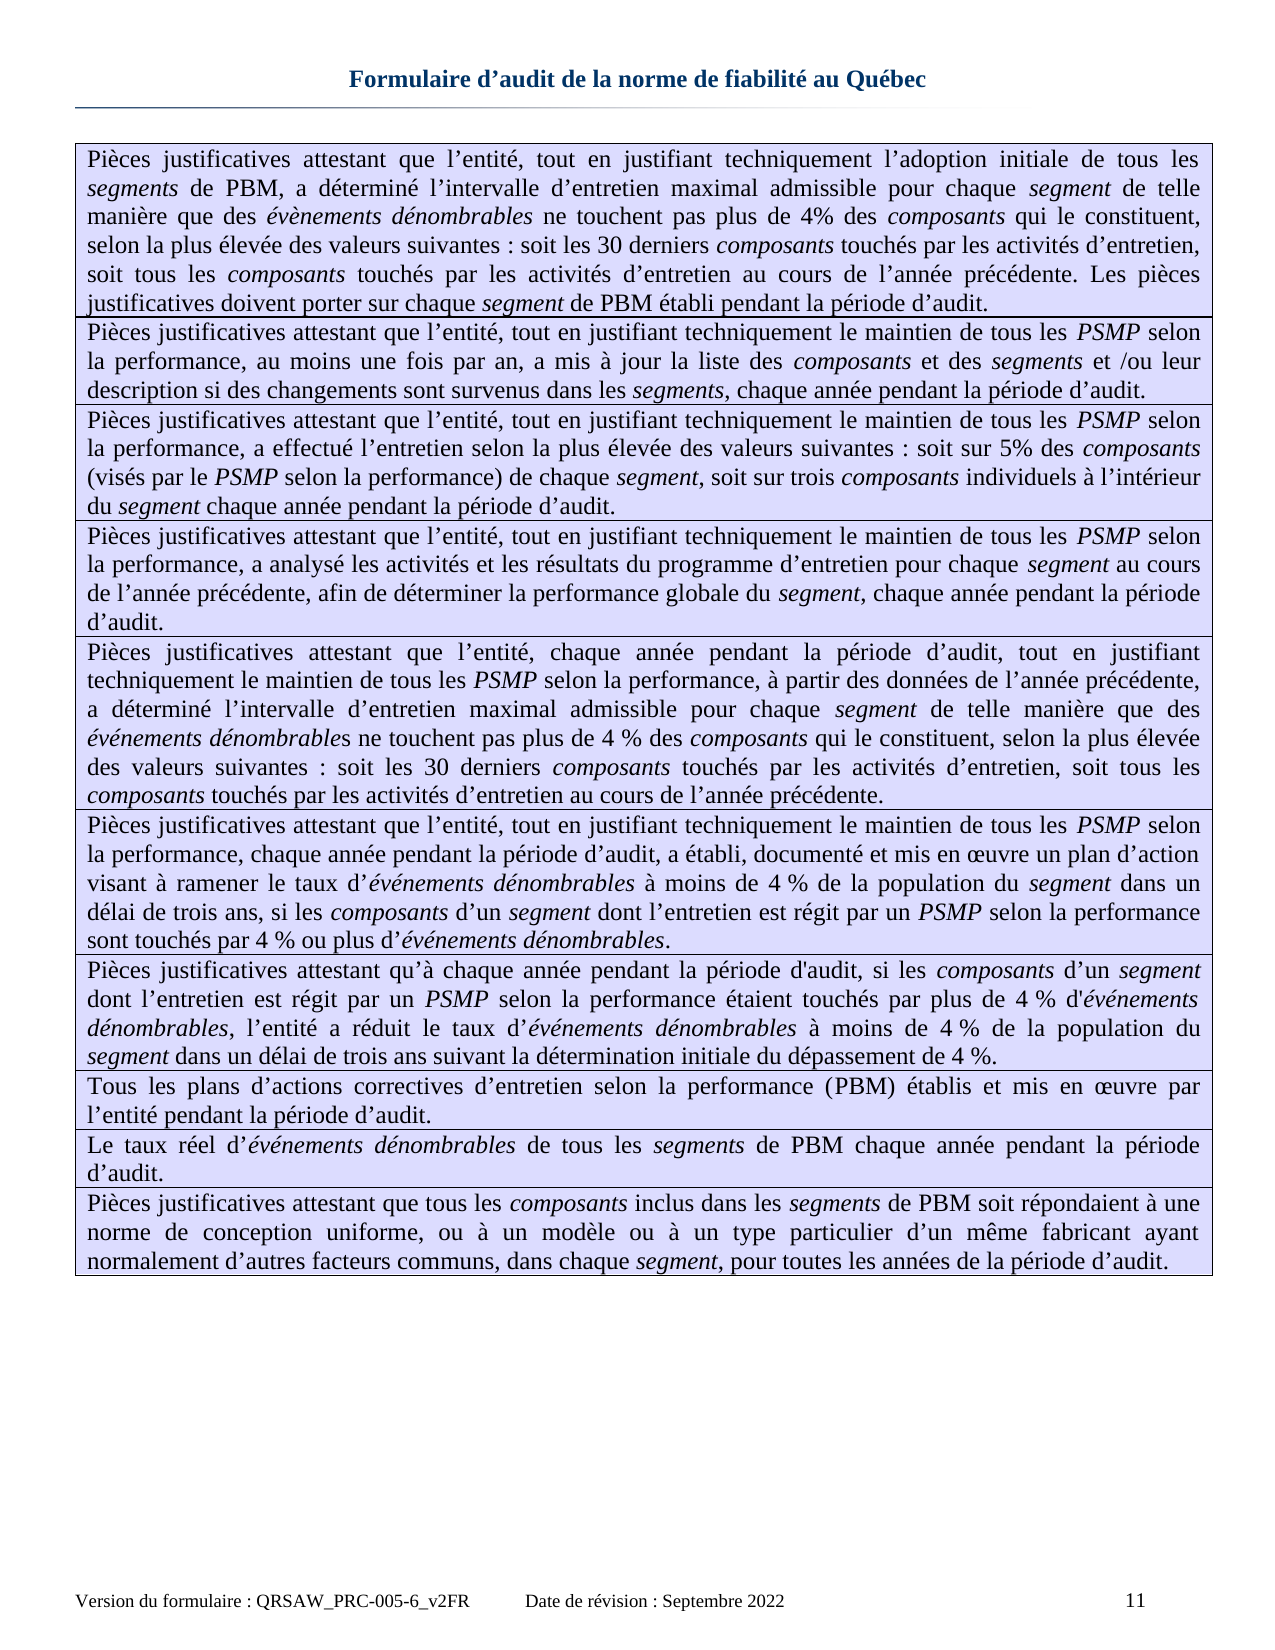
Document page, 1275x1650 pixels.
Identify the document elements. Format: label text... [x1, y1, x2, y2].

table_cell Pièces justificatives attestant que l’entité, tout en justifiant techniquement le maintien de tous les PSMP selon la performance, au moins une fois par an, a mis à jour la liste des composants et des segments et /ou leur description si des changements sont survenus dans les segments, chaque année pendant la période d’audit. [76, 318, 1212, 404]
table_cell Tous les plans d’actions correctives d’entretien selon la performance (PBM) établis et mis en œuvre par l’entité pendant la période d’audit. [76, 1071, 1212, 1129]
table_cell Pièces justificatives attestant que l’entité, tout en justifiant techniquement l’adoption initiale de tous les segments de PBM, a déterminé l’intervalle d’entretien maximal admissible pour chaque segment de telle manière que des évènements dénombrables ne touchent pas plus de 4% des composants qui le constituent, selon la plus élevée des valeurs suivantes : soit les 30 derniers composants touchés par les activités d’entretien, soit tous les composants touchés par les activités d’entretien au cours de l’année précédente. Les pièces justificatives doivent porter sur chaque segment de PBM établi pendant la période d’audit. [76, 144, 1212, 316]
picture [75, 107, 1055, 114]
table_cell Pièces justificatives attestant qu’à chaque année pendant la période d'audit, si les composants d’un segment dont l’entretien est régit par un PSMP selon la performance étaient touchés par plus de 4 % d'événements dénombrables, l’entité a réduit le taux d’événements dénombrables à moins de 4 % de la population du segment dans un délai de trois ans suivant la détermination initiale du dépassement de 4 %. [76, 955, 1212, 1070]
table_cell Pièces justificatives attestant que l’entité, tout en justifiant techniquement le maintien de tous les PSMP selon la performance, chaque année pendant la période d’audit, a établi, documenté et mis en œuvre un plan d’action visant à ramener le taux d’événements dénombrables à moins de 4 % de la population du segment dans un délai de trois ans, si les composants d’un segment dont l’entretien est régit par un PSMP selon la performance sont touchés par 4 % ou plus d’événements dénombrables. [76, 810, 1212, 954]
table_cell Pièces justificatives attestant que l’entité, chaque année pendant la période d’audit, tout en justifiant techniquement le maintien de tous les PSMP selon la performance, à partir des données de l’année précédente, a déterminé l’intervalle d’entretien maximal admissible pour chaque segment de telle manière que des événements dénombrables ne touchent pas plus de 4 % des composants qui le constituent, selon la plus élevée des valeurs suivantes : soit les 30 derniers composants touchés par les activités d’entretien, soit tous les composants touchés par les activités d’entretien au cours de l’année précédente. [76, 637, 1212, 809]
table_cell Le taux réel d’événements dénombrables de tous les segments de PBM chaque année pendant la période d’audit. [76, 1130, 1212, 1187]
table_cell Pièces justificatives attestant que tous les composants inclus dans les segments de PBM soit répondaient à une norme de conception uniforme, ou à un modèle ou à un type particulier d’un même fabricant ayant normalement d’autres facteurs communs, dans chaque segment, pour toutes les années de la période d’audit. [76, 1188, 1212, 1274]
table_cell Pièces justificatives attestant que l’entité, tout en justifiant techniquement le maintien de tous les PSMP selon la performance, a effectué l’entretien selon la plus élevée des valeurs suivantes : soit sur 5% des composants (visés par le PSMP selon la performance) de chaque segment, soit sur trois composants individuels à l’intérieur du segment chaque année pendant la période d’audit. [76, 405, 1212, 520]
table_cell Pièces justificatives attestant que l’entité, tout en justifiant techniquement le maintien de tous les PSMP selon la performance, a analysé les activités et les résultats du programme d’entretien pour chaque segment au cours de l’année précédente, afin de déterminer la performance globale du segment, chaque année pendant la période d’audit. [76, 521, 1212, 636]
